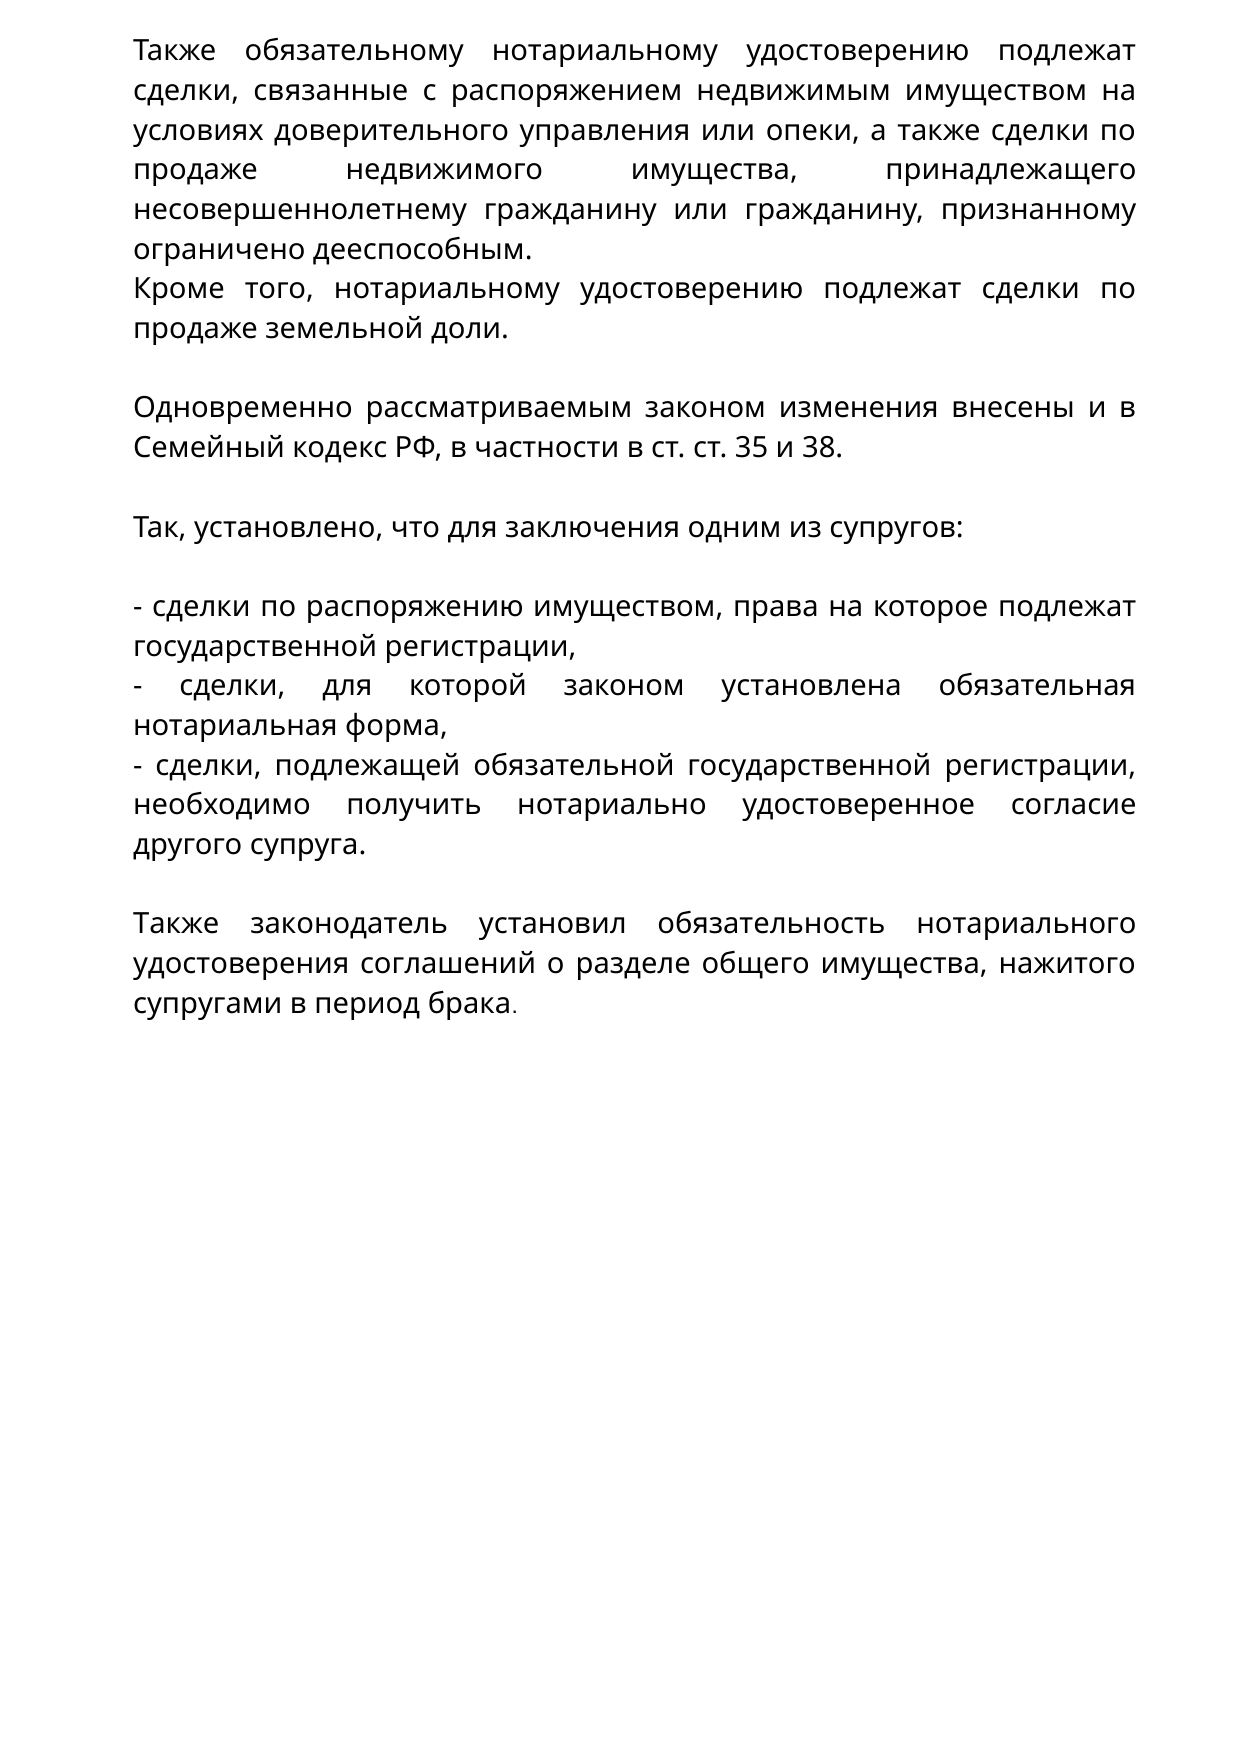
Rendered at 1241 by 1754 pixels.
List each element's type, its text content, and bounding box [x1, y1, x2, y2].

text Также обязательному нотариальному удостоверению подлежат сделки, связанные с распоряжением недвижимым имуществом на условиях доверительного управления или опеки, а также сделки по продаже недвижимого имущества, принадлежащего несовершеннолетнему гражданину или гражданину, признанному ограничено дееспособным. [133, 29, 1137, 268]
text Также законодатель установил обязательность нотариального удостоверения соглашений о разделе общего имущества, нажитого супругами в период брака. [133, 903, 1137, 1022]
text - сделки по распоряжению имуществом, права на которое подлежат государственной регистрации, [133, 585, 1137, 664]
text Одновременно рассматриваемым законом изменения внесены и в Семейный кодекс РФ, в частности в ст. ст. 35 и 38. [133, 387, 1137, 466]
text - сделки, подлежащей обязательной государственной регистрации, необходимо получить нотариально удостоверенное согласие другого супруга. [133, 744, 1137, 863]
text Кроме того, нотариальному удостоверению подлежат сделки по продаже земельной доли. [133, 268, 1137, 347]
text - сделки, для которой законом установлена обязательная нотариальная форма, [133, 664, 1137, 744]
text Так, установлено, что для заключения одним из супругов: [133, 506, 1137, 546]
